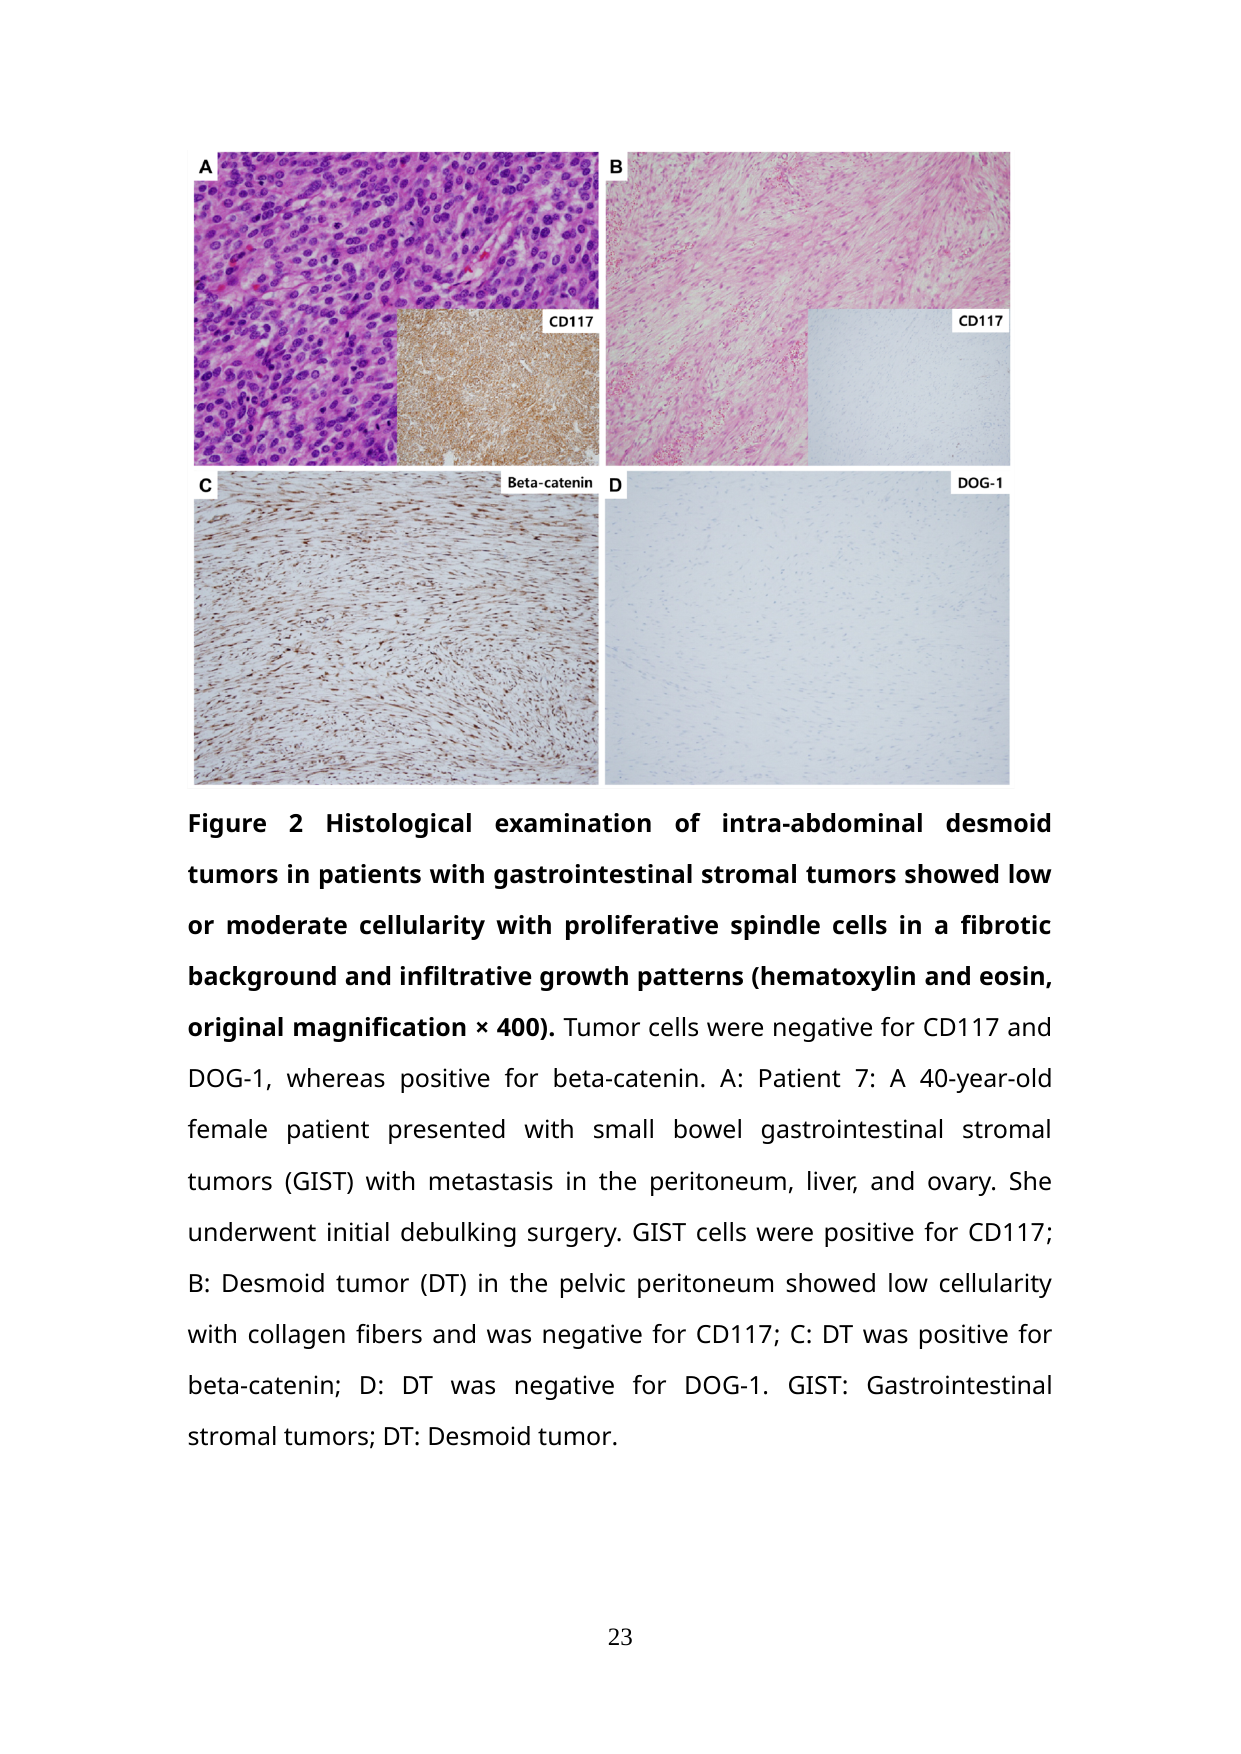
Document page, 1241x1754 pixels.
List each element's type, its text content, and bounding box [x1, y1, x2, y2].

picture [187, 150, 1015, 789]
text Figure 2 Histological examination of intra-abdominal desmoid tumors in patients with gastrointestinal stromal tumors showed low or moderate cellularity with proliferative spindle cells in a fibrotic background and infiltrative growth patterns (hematoxylin and eosin, original magnification × 400). Tumor cells were negative for CD117 and DOG-1, whereas positive for beta-catenin. A: Patient 7: A 40-year-old female patient presented with small bowel gastrointestinal stromal tumors (GIST) with metastasis in the peritoneum, liver, and ovary. She underwent initial debulking surgery. GIST cells were positive for CD117; B: Desmoid tumor (DT) in the pelvic peritoneum showed low cellularity with collagen fibers and was negative for CD117; C: DT was positive for beta-catenin; D: DT was negative for DOG-1. GIST: Gastrointestinal stromal tumors; DT: Desmoid tumor. [187, 806, 1053, 1452]
